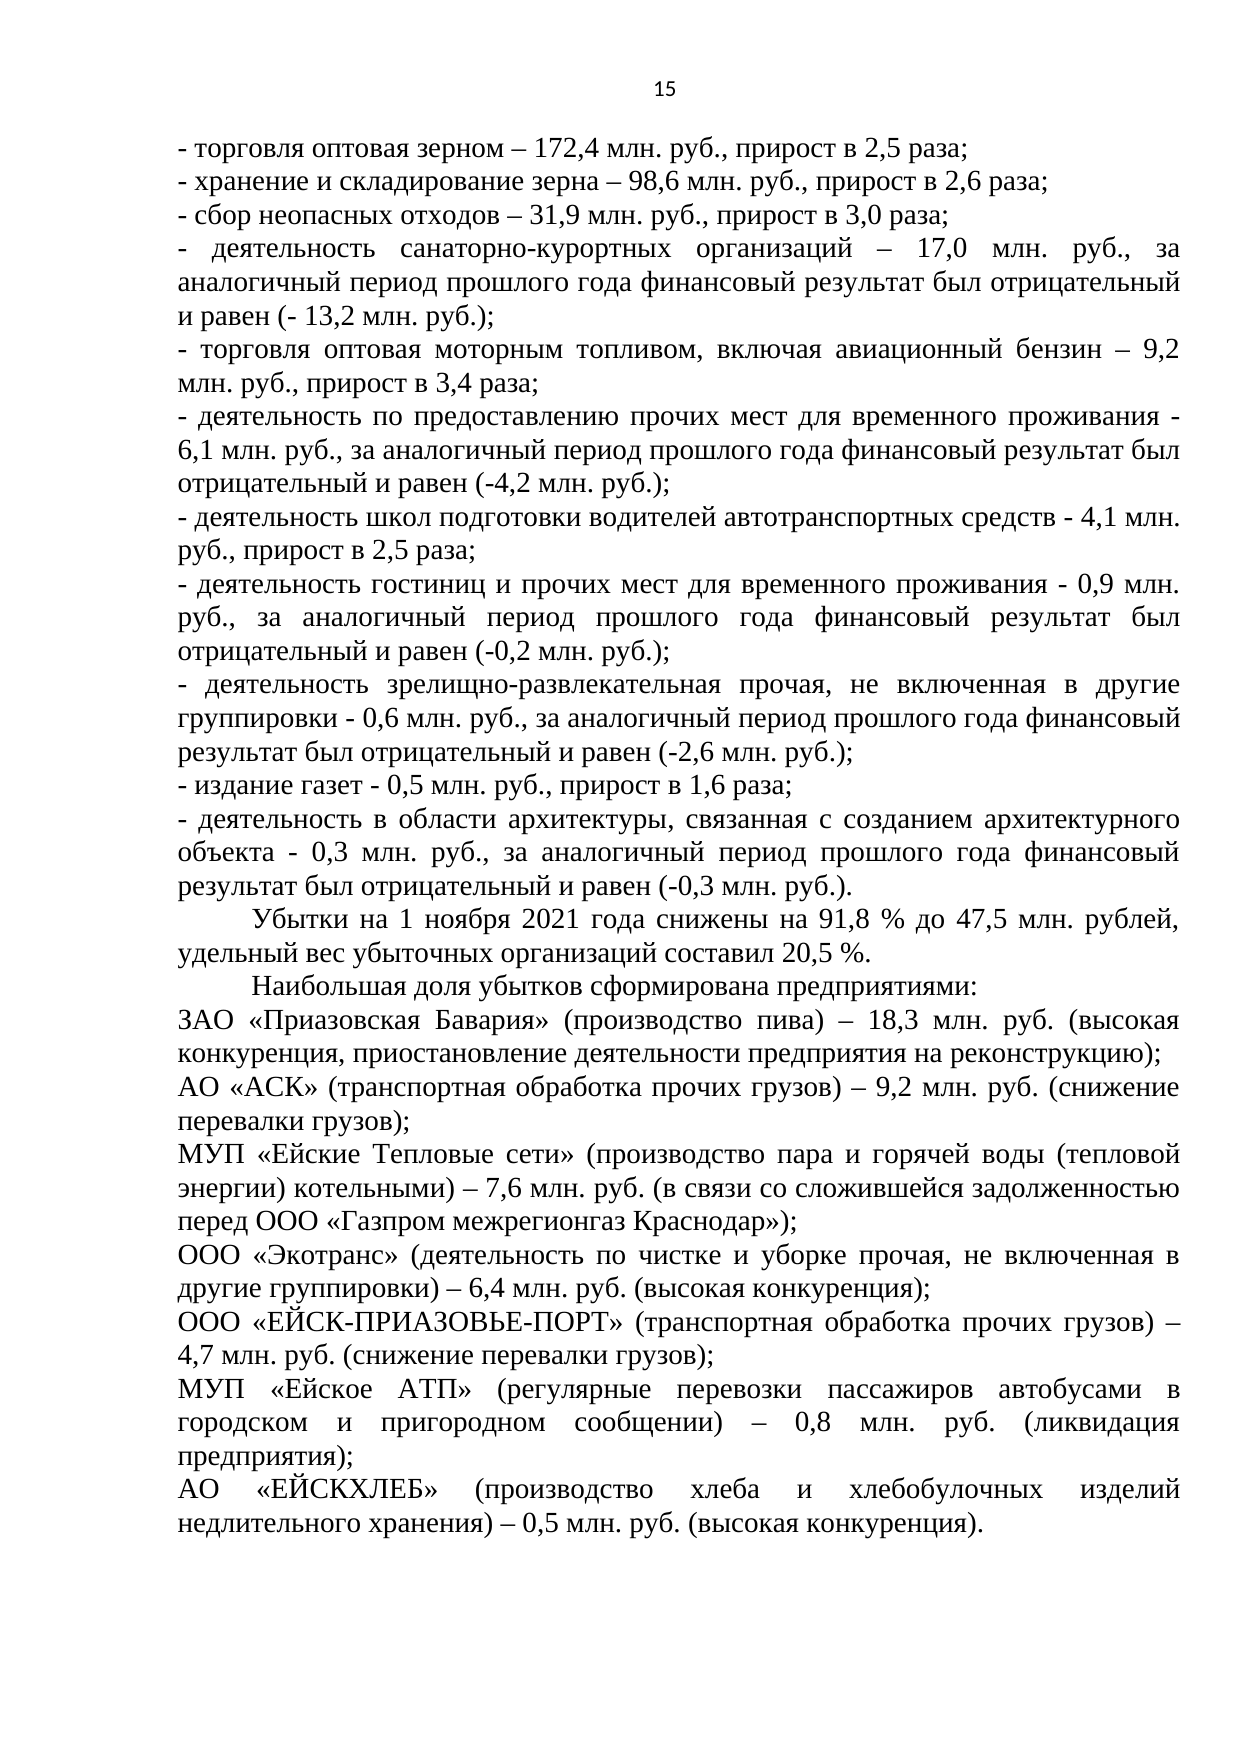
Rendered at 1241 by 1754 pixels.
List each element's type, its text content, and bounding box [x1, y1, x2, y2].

text - деятельность школ подготовки водителей автотранспортных средств - 4,1 млн. руб., прирост в 2,5 раза; [177, 499, 1181, 566]
text - деятельность в области архитектуры, связанная с созданием архитектурного объекта - 0,3 млн. руб., за аналогичный период прошлого года финансовый результат был отрицательный и равен (-0,3 млн. руб.). [177, 801, 1181, 901]
text ЗАО «Приазовская Бавария» (производство пива) – 18,3 млн. руб. (высокая конкуренция, приостановление деятельности предприятия на реконструкцию); [177, 1002, 1181, 1069]
text - деятельность гостиниц и прочих мест для временного проживания - 0,9 млн. руб., за аналогичный период прошлого года финансовый результат был отрицательный и равен (-0,2 млн. руб.); [177, 566, 1181, 667]
text - деятельность по предоставлению прочих мест для временного проживания - 6,1 млн. руб., за аналогичный период прошлого года финансовый результат был отрицательный и равен (-4,2 млн. руб.); [177, 398, 1181, 499]
text АО «АСК» (транспортная обработка прочих грузов) – 9,2 млн. руб. (снижение перевалки грузов); [177, 1069, 1181, 1136]
text ООО «ЕЙСК-ПРИАЗОВЬЕ-ПОРТ» (транспортная обработка прочих грузов) – 4,7 млн. руб. (снижение перевалки грузов); [177, 1304, 1181, 1371]
text - издание газет - 0,5 млн. руб., прирост в 1,6 раза; [177, 767, 1181, 801]
text - торговля оптовая зерном – 172,4 млн. руб., прирост в 2,5 раза; [177, 130, 1181, 163]
text МУП «Ейское АТП» (регулярные перевозки пассажиров автобусами в городском и пригородном сообщении) – 0,8 млн. руб. (ликвидация предприятия); [177, 1371, 1181, 1472]
text - торговля оптовая моторным топливом, включая авиационный бензин – 9,2 млн. руб., прирост в 3,4 раза; [177, 331, 1181, 398]
text ООО «Экотранс» (деятельность по чистке и уборке прочая, не включенная в другие группировки) – 6,4 млн. руб. (высокая конкуренция); [177, 1237, 1181, 1304]
text - сбор неопасных отходов – 31,9 млн. руб., прирост в 3,0 раза; [177, 197, 1181, 231]
text - деятельность санаторно-курортных организаций – 17,0 млн. руб., за аналогичный период прошлого года финансовый результат был отрицательный и равен (- 13,2 млн. руб.); [177, 231, 1181, 331]
text - хранение и складирование зерна – 98,6 млн. руб., прирост в 2,6 раза; [177, 163, 1181, 197]
text Наибольшая доля убытков сформирована предприятиями: [177, 968, 1181, 1002]
text МУП «Ейские Тепловые сети» (производство пара и горячей воды (тепловой энергии) котельными) – 7,6 млн. руб. (в связи со сложившейся задолженностью перед ООО «Газпром межрегионгаз Краснодар»); [177, 1136, 1181, 1237]
text - деятельность зрелищно-развлекательная прочая, не включенная в другие группировки - 0,6 млн. руб., за аналогичный период прошлого года финансовый результат был отрицательный и равен (-2,6 млн. руб.); [177, 667, 1181, 767]
text АО «ЕЙСКХЛЕБ» (производство хлеба и хлебобулочных изделий недлительного хранения) – 0,5 млн. руб. (высокая конкуренция). [177, 1472, 1181, 1539]
text Убытки на 1 ноября 2021 года снижены на 91,8 % до 47,5 млн. рублей, удельный вес убыточных организаций составил 20,5 %. [177, 901, 1181, 968]
